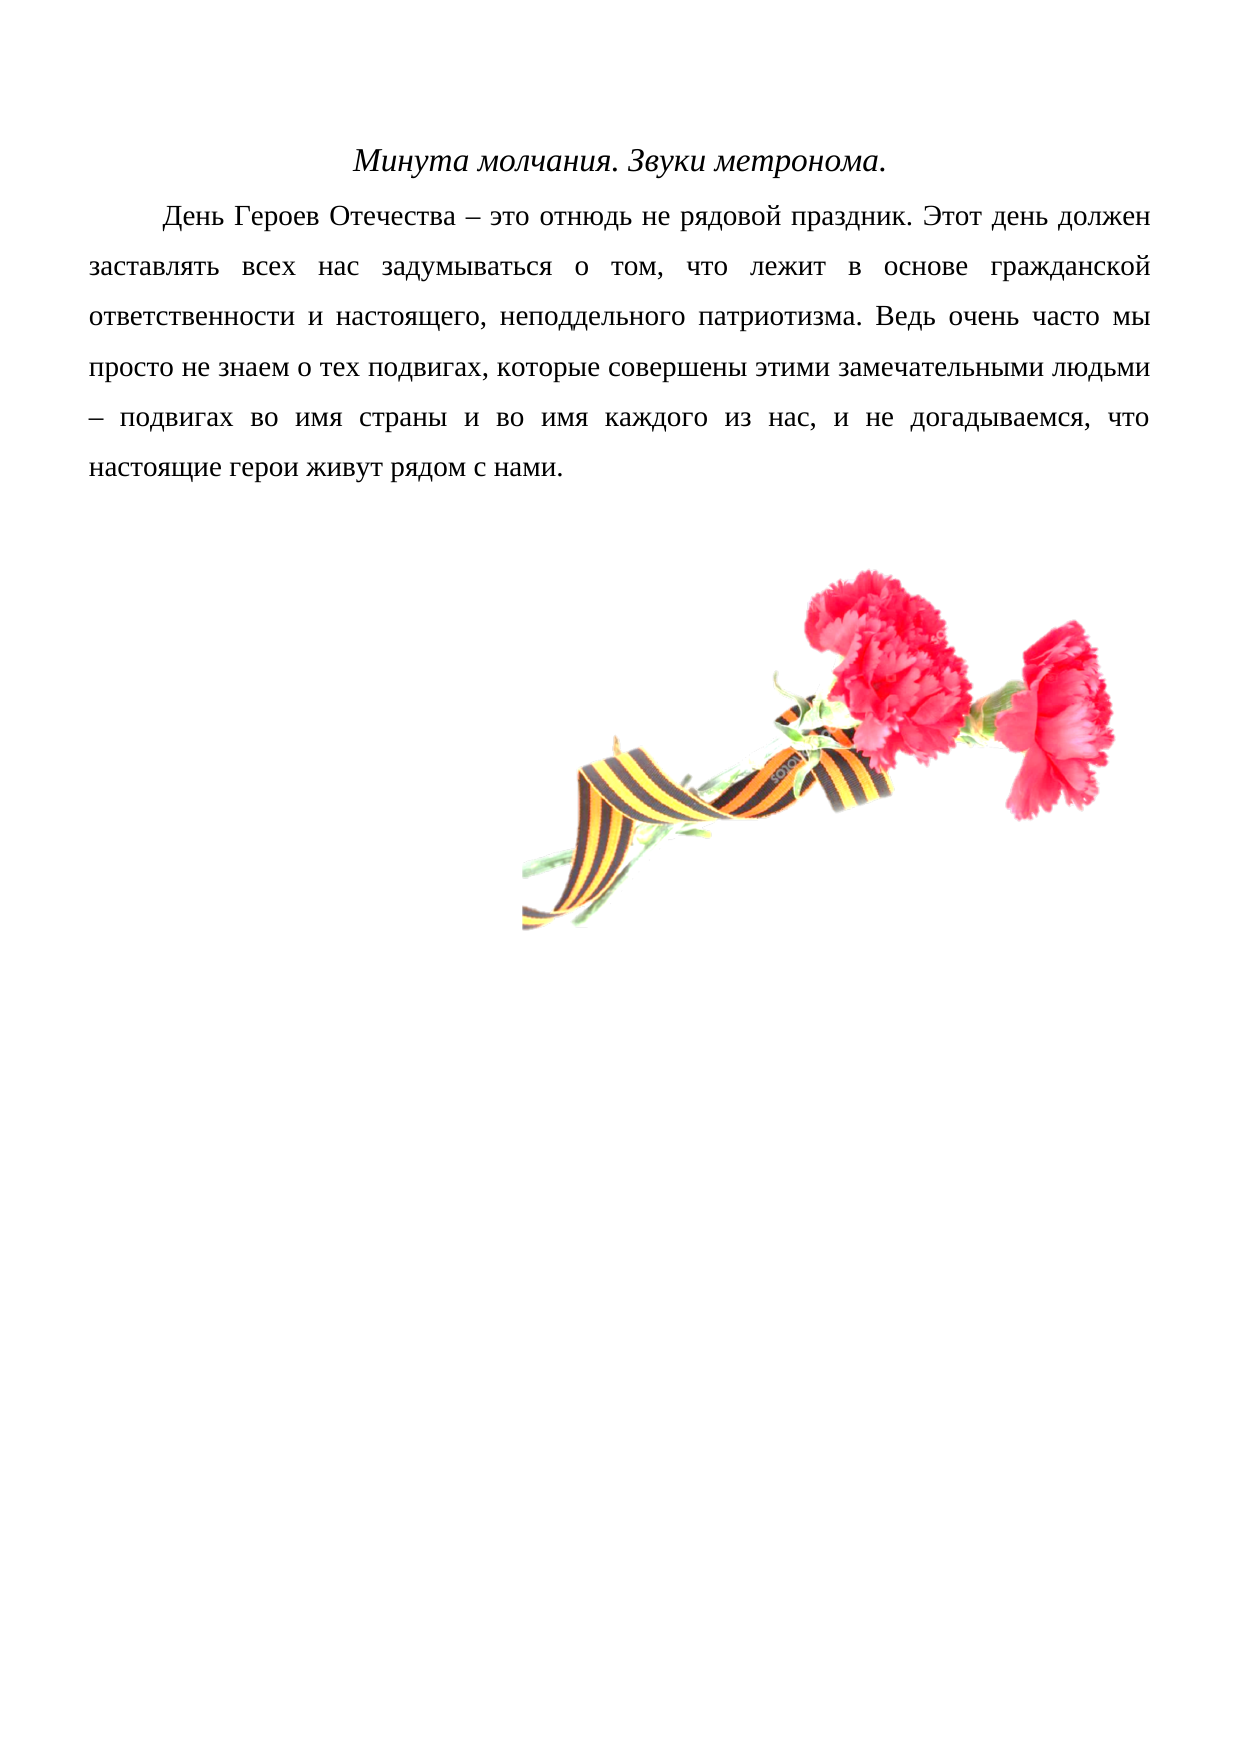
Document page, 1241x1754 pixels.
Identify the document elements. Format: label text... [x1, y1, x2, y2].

picture [522, 377, 1168, 817]
text День Героев Отечества – это отнюдь не рядовой праздник. Этот день должен заставлять всех нас задумываться о том, что лежит в основе гражданской ответственности и настоящего, неподдельного патриотизма. Ведь очень часто мы просто не знаем о тех подвигах, которые совершены этими замечательными людьми – подвигах во имя страны и во имя каждого из нас, и не догадываемся, что настоящие герои живут рядом с нами. [89, 83, 1152, 368]
